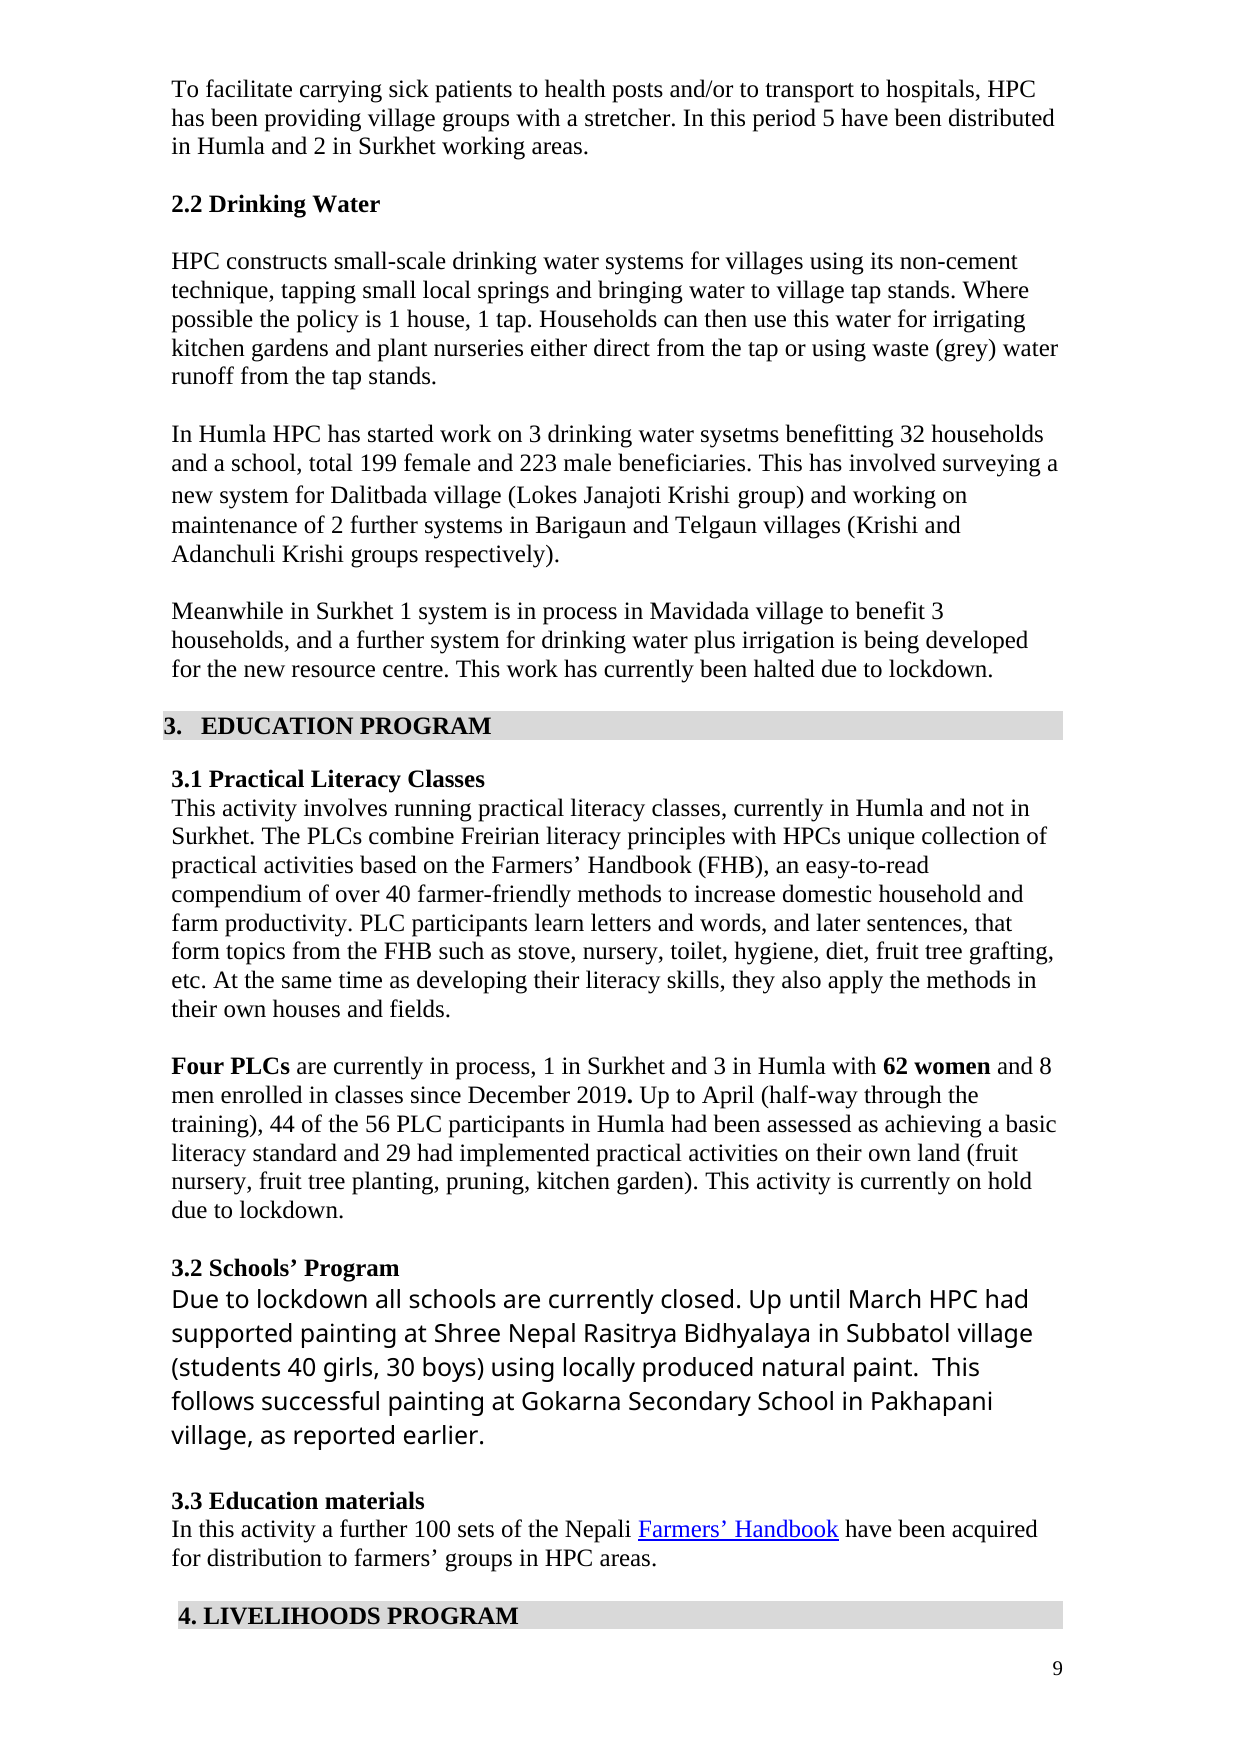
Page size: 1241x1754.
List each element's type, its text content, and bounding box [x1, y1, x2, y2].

text In Humla HPC has started work on 3 drinking water sysetms benefitting 32 households and a school, total 199 female and 223 male beneficiaries. This has involved surveying a new system for Dalitbada village (Lokes Janajoti Krishi group) and working on maintenance of 2 further systems in Barigaun and Telgaun villages (Krishi and Adanchuli Krishi groups respectively). [171, 419, 1063, 567]
text Meanwhile in Surkhet 1 system is in process in Mavidada village to benefit 3 households, and a further system for drinking water plus irrigation is being developed for the new resource centre. This work has currently been halted due to lockdown. [171, 596, 1063, 682]
text To facilitate carrying sick patients to health posts and/or to transport to hospitals, HPC has been providing village groups with a stretcher. In this period 5 have been distributed in Humla and 2 in Surkhet working areas. [171, 74, 1063, 160]
text 3.1 Practical Literacy Classes [171, 764, 1063, 793]
text In this activity a further 100 sets of the Nepali Farmers’ Handbook have been acquired for distribution to farmers’ groups in HPC areas. [171, 1514, 1063, 1572]
text 4. LIVELIHOODS PROGRAM [178, 1601, 1063, 1629]
text 3.3 Education materials [171, 1486, 1063, 1514]
list EDUCATION PROGRAM [163, 711, 1063, 740]
text Four PLCs are currently in process, 1 in Surkhet and 3 in Humla with 62 women and 8 men enrolled in classes since December 2019. Up to April (half-way through the training), 44 of the 56 PLC participants in Humla had been assessed as achieving a basic literacy standard and 29 had implemented practical activities on their own land (fruit nursery, fruit tree planting, pruning, kitchen garden). This activity is currently on hold due to lockdown. [171, 1051, 1063, 1224]
text HPC constructs small-scale drinking water systems for villages using its non-cement technique, tapping small local springs and bringing water to village tap stands. Where possible the policy is 1 house, 1 tap. Households can then use this water for irrigating kitchen gardens and plant nurseries either direct from the tap or using waste (grey) water runoff from the tap stands. [171, 246, 1063, 390]
text Due to lockdown all schools are currently closed. Up until March HPC had supported painting at Shree Nepal Rasitrya Bidhyalaya in Subbatol village (students 40 girls, 30 boys) using locally produced natural paint. This follows successful painting at Gokarna Secondary School in Pakhapani village, as reported earlier. [171, 1281, 1063, 1452]
text 3.2 Schools’ Program [171, 1253, 1063, 1281]
text 2.2 Drinking Water [171, 189, 1063, 218]
text This activity involves running practical literacy classes, currently in Humla and not in Surkhet. The PLCs combine Freirian literacy principles with HPCs unique collection of practical activities based on the Farmers’ Handbook (FHB), an easy-to-read compendium of over 40 farmer-friendly methods to increase domestic household and farm productivity. PLC participants learn letters and words, and later sentences, that form topics from the FHB such as stove, nursery, toilet, hygiene, diet, fruit tree grafting, etc. At the same time as developing their literacy skills, they also apply the methods in their own houses and fields. [171, 793, 1063, 1023]
